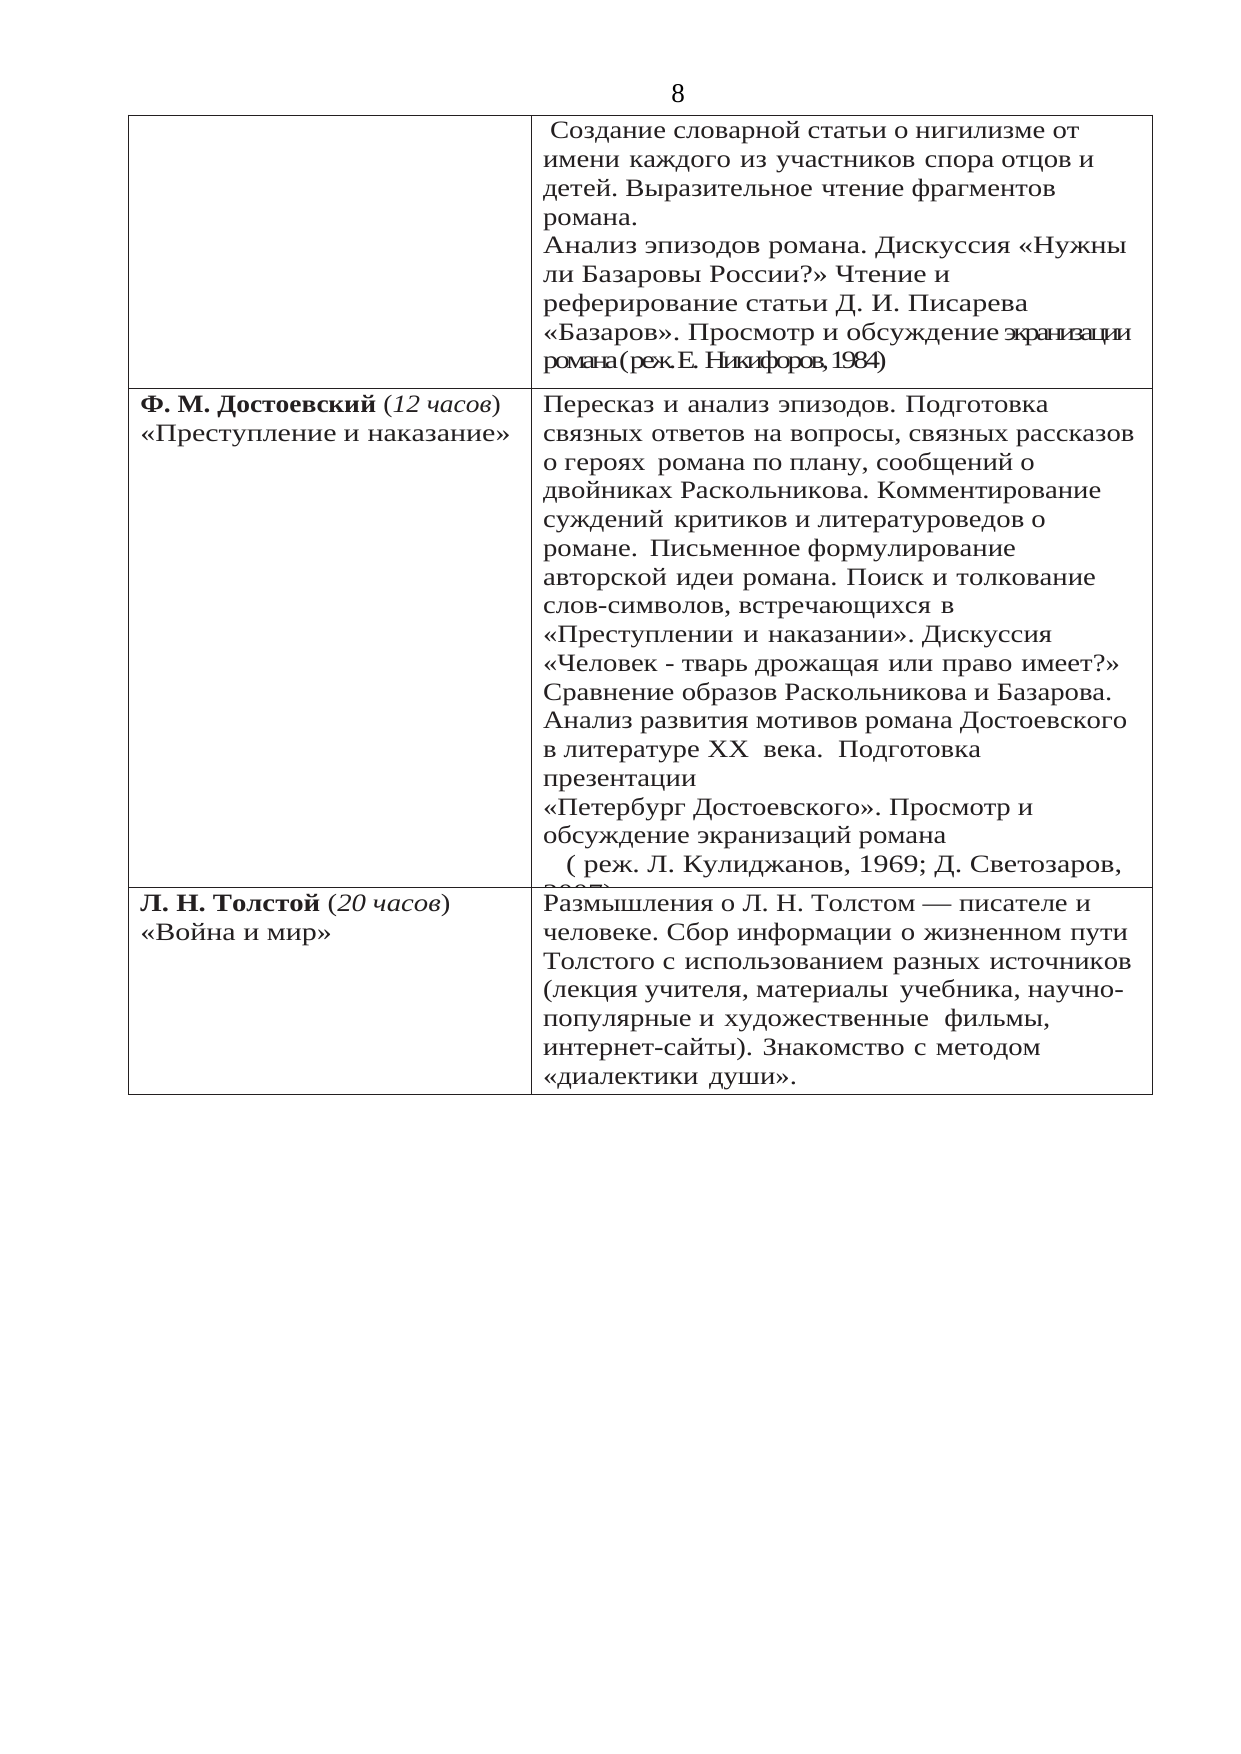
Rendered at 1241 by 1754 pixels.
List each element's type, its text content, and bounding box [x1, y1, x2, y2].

table_cell Пересказ и анализ эпизодов. Подготовка связных ответов на вопросы, связных рассказов о героях романа по плану, сообщений о двойниках Раскольникова. Комментирование суждений критиков и литературоведов о романе. Письменное формулирование авторской идеи романа. Поиск и толкование слов-символов, встречающихся в «Преступлении и наказании». Дискуссия «Человек - тварь дрожащая или право имеет?» Сравнение образов Раскольникова и Базарова. Анализ развития мотивов романа Достоевского в литературе XX века. Подготовка презентации «Петербург Достоевского». Просмотр и обсуждение экранизаций романа ( реж. Л. Кулиджанов, 1969; Д. Светозаров, 2007). [532, 389, 1152, 887]
table_cell Размышления о Л. Н. Толстом — писателе и человеке. Сбор информации о жизненном пути Толстого с использованием разных источников (лекция учителя, материалы учебника, научно-популярные и художественные фильмы, интернет-сайты). Знакомство с методом «диалектики души». [532, 888, 1152, 1093]
table_cell [129, 116, 531, 388]
table_cell Ф. М. Достоевский (12 часов) «Преступление и наказание» [129, 389, 531, 887]
table_cell Л. Н. Толстой (20 часов) «Война и мир» [129, 888, 531, 1093]
table_cell Создание словарной статьи о нигилизме от имени каждого из участников спора отцов и детей. Выразительное чтение фрагментов романа. Анализ эпизодов романа. Дискуссия «Нужны ли Базаровы России?» Чтение и реферирование статьи Д. И. Писарева «Базаров». Просмотр и обсуждение экранизации романа ( реж. Е. Никифоров, 1984) [532, 116, 1152, 388]
